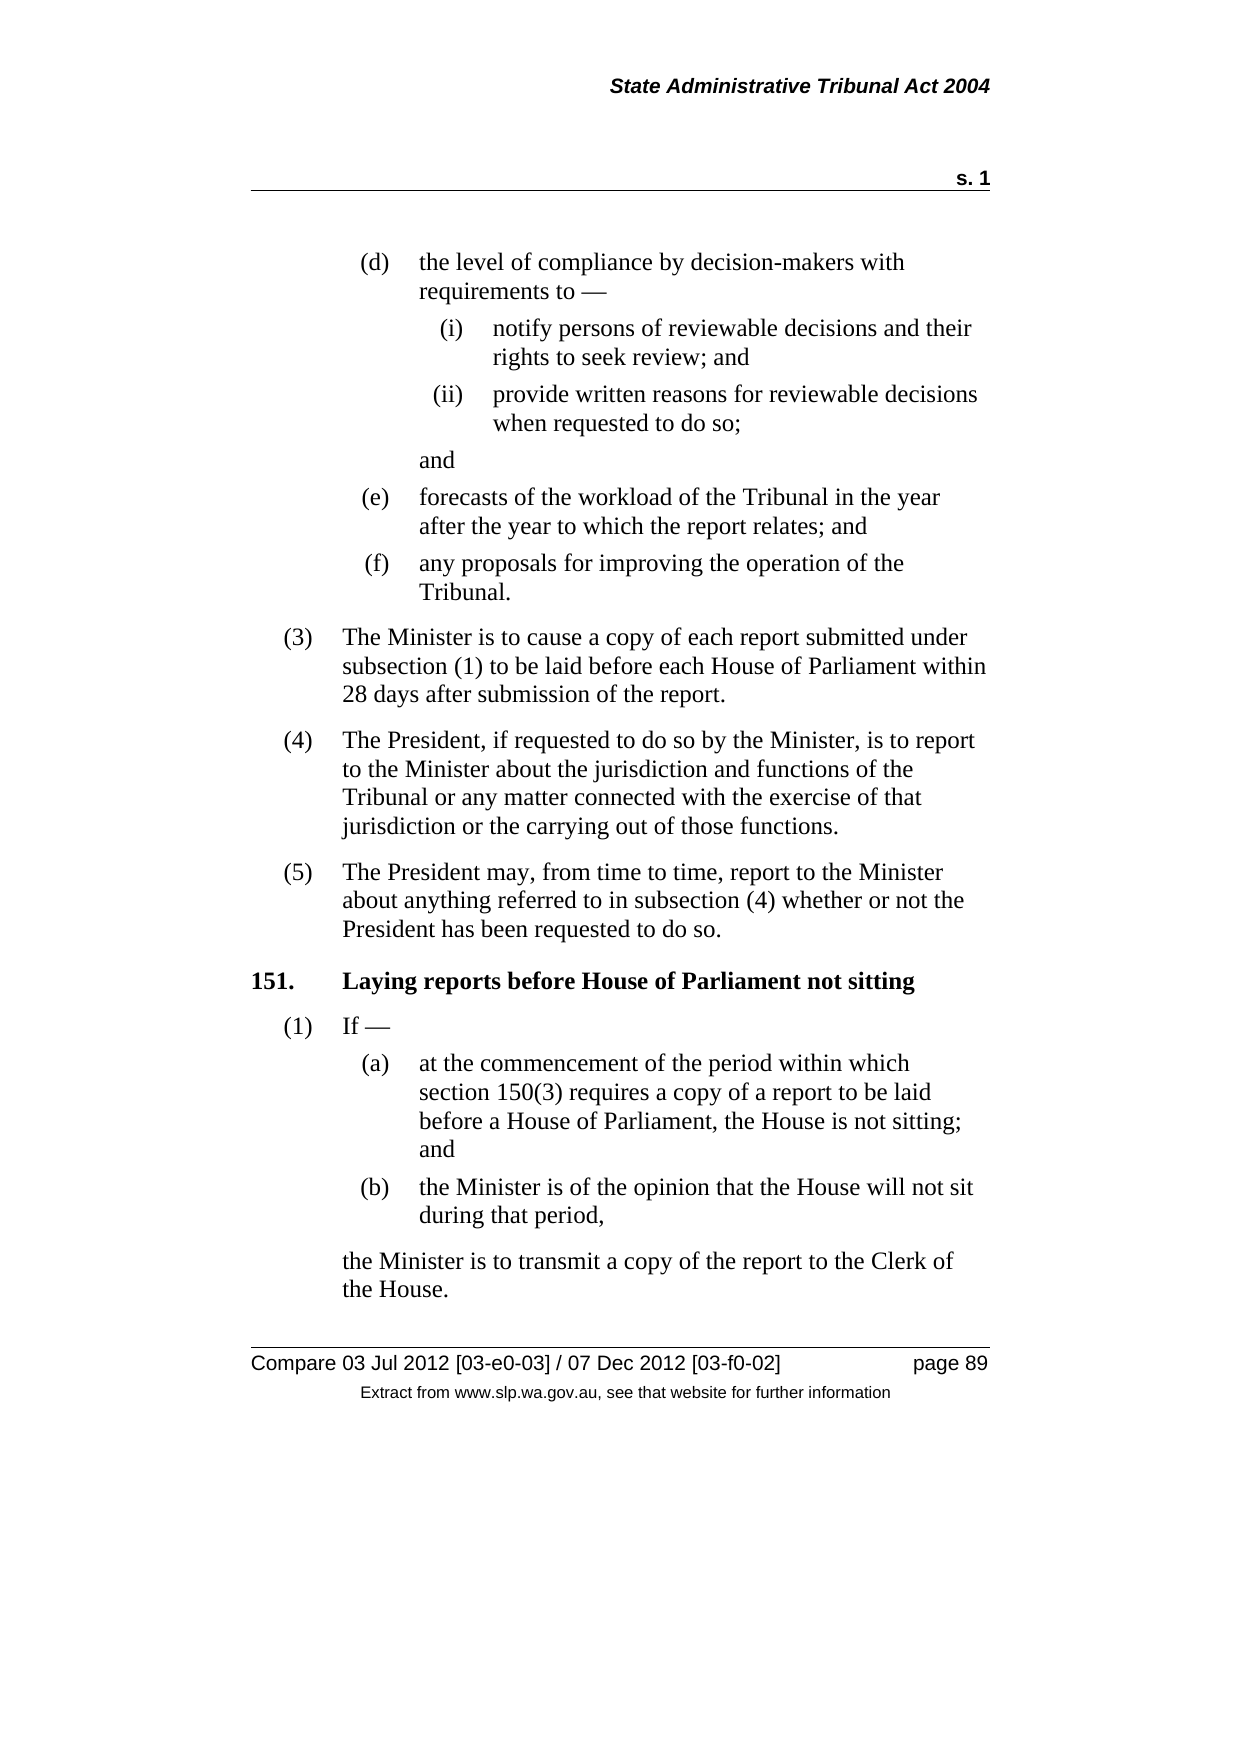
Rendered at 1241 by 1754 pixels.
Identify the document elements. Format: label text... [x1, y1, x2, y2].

text (b) the Minister is of the opinion that the House will not sit during that period, [251, 1172, 990, 1229]
text and [251, 445, 990, 474]
text (e) forecasts of the workload of the Tribunal in the year after the year to which the report relates; and [251, 482, 990, 539]
text (4) The President, if requested to do so by the Minister, is to report to the Minister about the jurisdiction and functions of the Tribunal or any matter connected with the exercise of that jurisdiction or the carrying out of those functions. [251, 725, 990, 840]
text (f) any proposals for improving the operation of the Tribunal. [251, 548, 990, 605]
text (5) The President may, from time to time, report to the Minister about anything referred to in subsection (4) whether or not the President has been requested to do so. [251, 857, 990, 943]
text the Minister is to transmit a copy of the report to the Clerk of the House. [251, 1246, 990, 1303]
subtitle 151. Laying reports before House of Parliament not sitting [251, 966, 990, 994]
text (d) the level of compliance by decision-makers with requirements to — [251, 247, 990, 305]
text (a) at the commencement of the period within which section 150(3) requires a copy of a report to be laid before a House of Parliament, the House is not sitting; and [251, 1048, 990, 1163]
text (3) The Minister is to cause a copy of each report submitted under subsection (1) to be laid before each House of Parliament within 28 days after submission of the report. [251, 622, 990, 708]
text (i) notify persons of reviewable decisions and their rights to seek review; and [251, 313, 990, 371]
text (1) If — [251, 1011, 990, 1040]
text (ii) provide written reasons for reviewable decisions when requested to do so; [251, 379, 990, 437]
